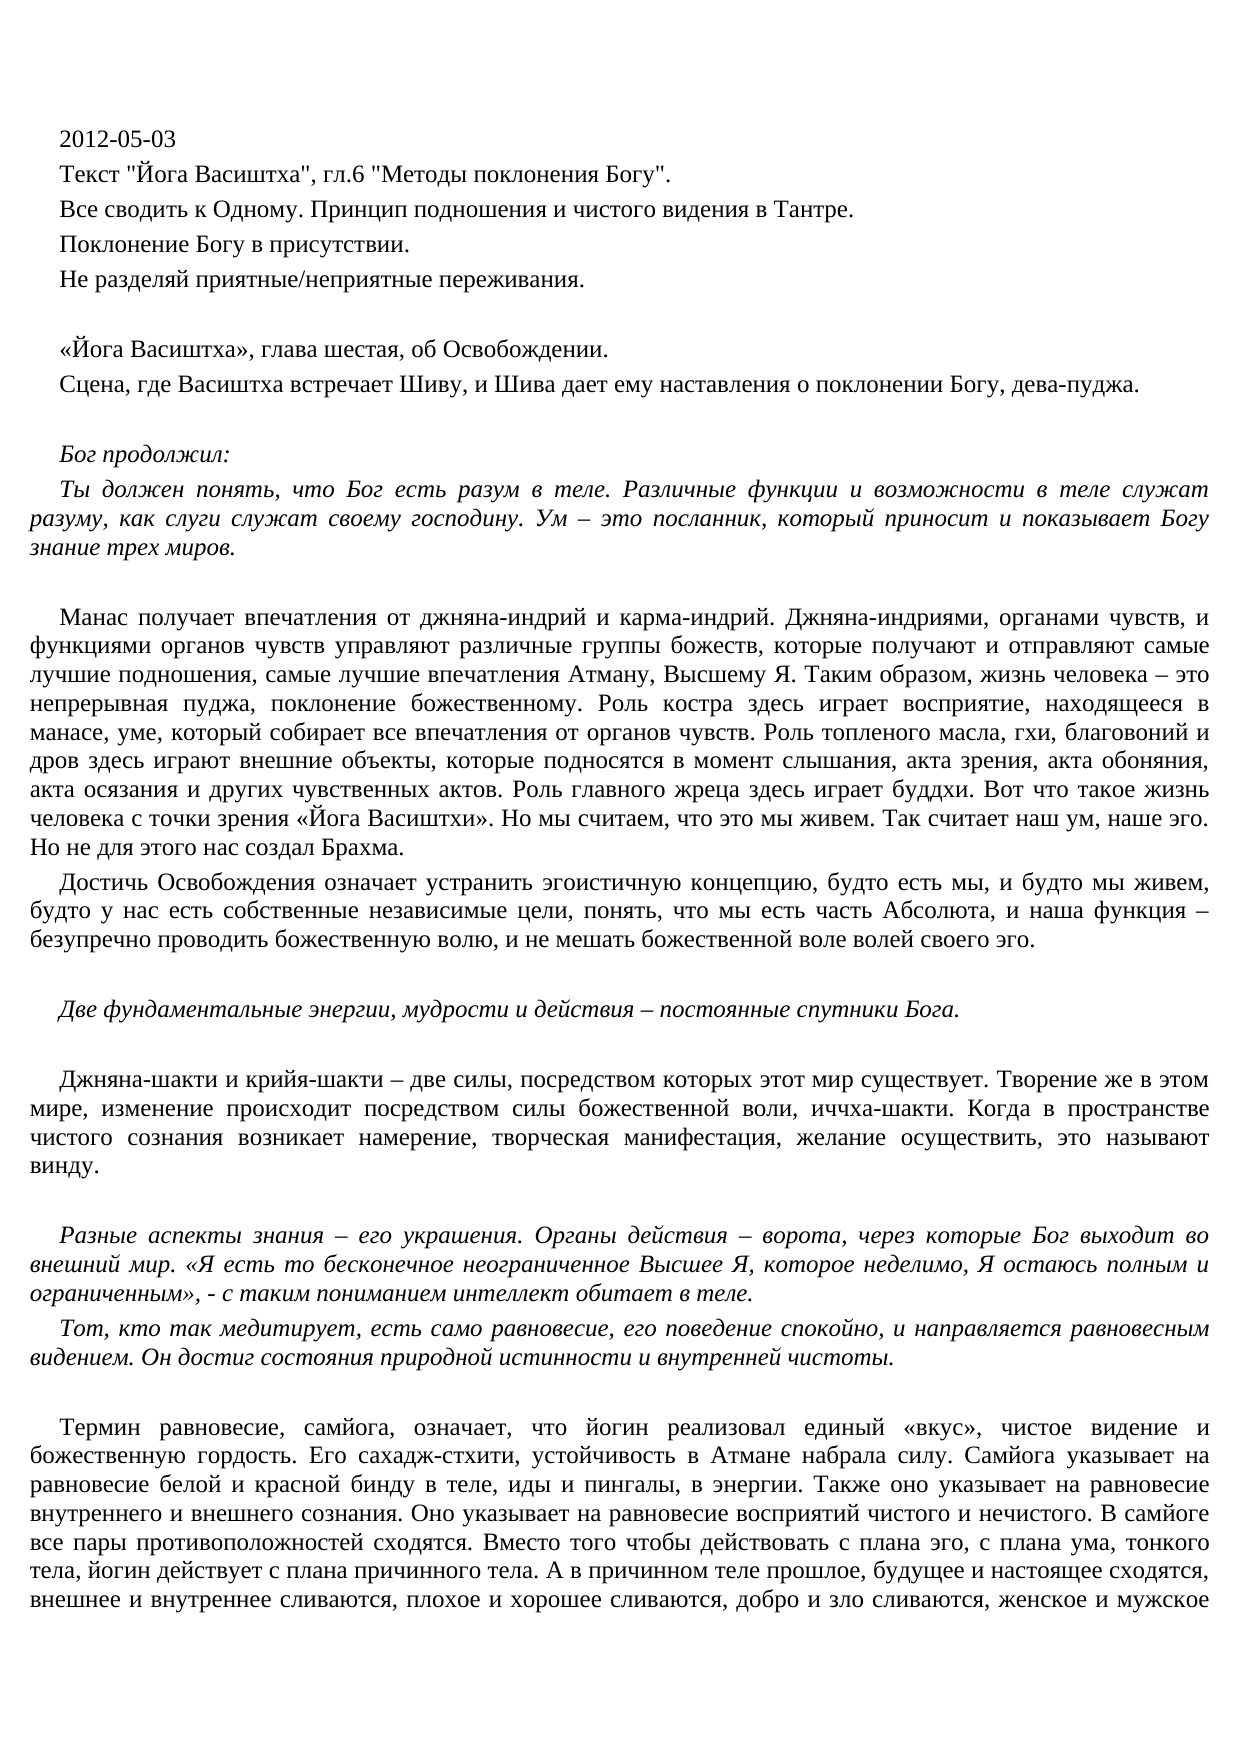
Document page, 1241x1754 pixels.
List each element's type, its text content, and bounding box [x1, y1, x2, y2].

text Джняна-шакти и крийя-шакти – две силы, посредством которых этот мир существует. Творение же в этом мире, изменение происходит посредством силы божественной воли, иччха-шакти. Когда в пространстве чистого сознания возникает намерение, творческая манифестация, желание осуществить, это называют винду. [29, 1064, 1211, 1179]
text Сцена, где Васиштха встречает Шиву, и Шива дает ему наставления о поклонении Богу, дева-пуджа. [29, 369, 1211, 398]
text Две фундаментальные энергии, мудрости и действия – постоянные спутники Бога. [29, 994, 1211, 1023]
text Текст "Йога Васиштха", гл.6 "Методы поклонения Богу". [29, 159, 1211, 188]
text Поклонение Богу в присутствии. [29, 229, 1211, 258]
text Ты должен понять, что Бог есть разум в теле. Различные функции и возможности в теле служат разуму, как слуги служат своему господину. Ум – это посланник, который приносит и показывает Богу знание трех миров. [29, 474, 1211, 561]
text Тот, кто так медитирует, есть само равновесие, его поведение спокойно, и направляется равновесным видением. Он достиг состояния природной истинности и внутренней чистоты. [29, 1313, 1211, 1371]
text Не разделяй приятные/неприятные переживания. [29, 264, 1211, 293]
text Манас получает впечатления от джняна-индрий и карма-индрий. Джняна-индриями, органами чувств, и функциями органов чувств управляют различные группы божеств, которые получают и отправляют самые лучшие подношения, самые лучшие впечатления Атману, Высшему Я. Таким образом, жизнь человека – это непрерывная пуджа, поклонение божественному. Роль костра здесь играет восприятие, находящееся в манасе, уме, который собирает все впечатления от органов чувств. Роль топленого масла, гхи, благовоний и дров здесь играют внешние объекты, которые подносятся в момент слышания, акта зрения, акта обоняния, акта осязания и других чувственных актов. Роль главного жреца здесь играет буддхи. Вот что такое жизнь человека с точки зрения «Йога Васиштхи». Но мы считаем, что это мы живем. Так считает наш ум, наше эго. Но не для этого нас создал Брахма. [29, 602, 1211, 861]
text Достичь Освобождения означает устранить эгоистичную концепцию, будто есть мы, и будто мы живем, будто у нас есть собственные независимые цели, понять, что мы есть часть Абсолюта, и наша функция – безупречно проводить божественную волю, и не мешать божественной воле волей своего эго. [29, 867, 1211, 953]
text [29, 1412, 1211, 1613]
text «Йога Васиштха», глава шестая, об Освобождении. [29, 334, 1211, 363]
text Бог продолжил: [29, 439, 1211, 468]
text Все сводить к Одному. Принцип подношения и чистого видения в Тантре. [29, 194, 1211, 223]
text 2012-05-03 [29, 124, 1211, 153]
text Разные аспекты знания – его украшения. Органы действия – ворота, через которые Бог выходит во внешний мир. «Я есть то бесконечное неограниченное Высшее Я, которое неделимо, Я остаюсь полным и ограниченным», - с таким пониманием интеллект обитает в теле. [29, 1221, 1211, 1307]
